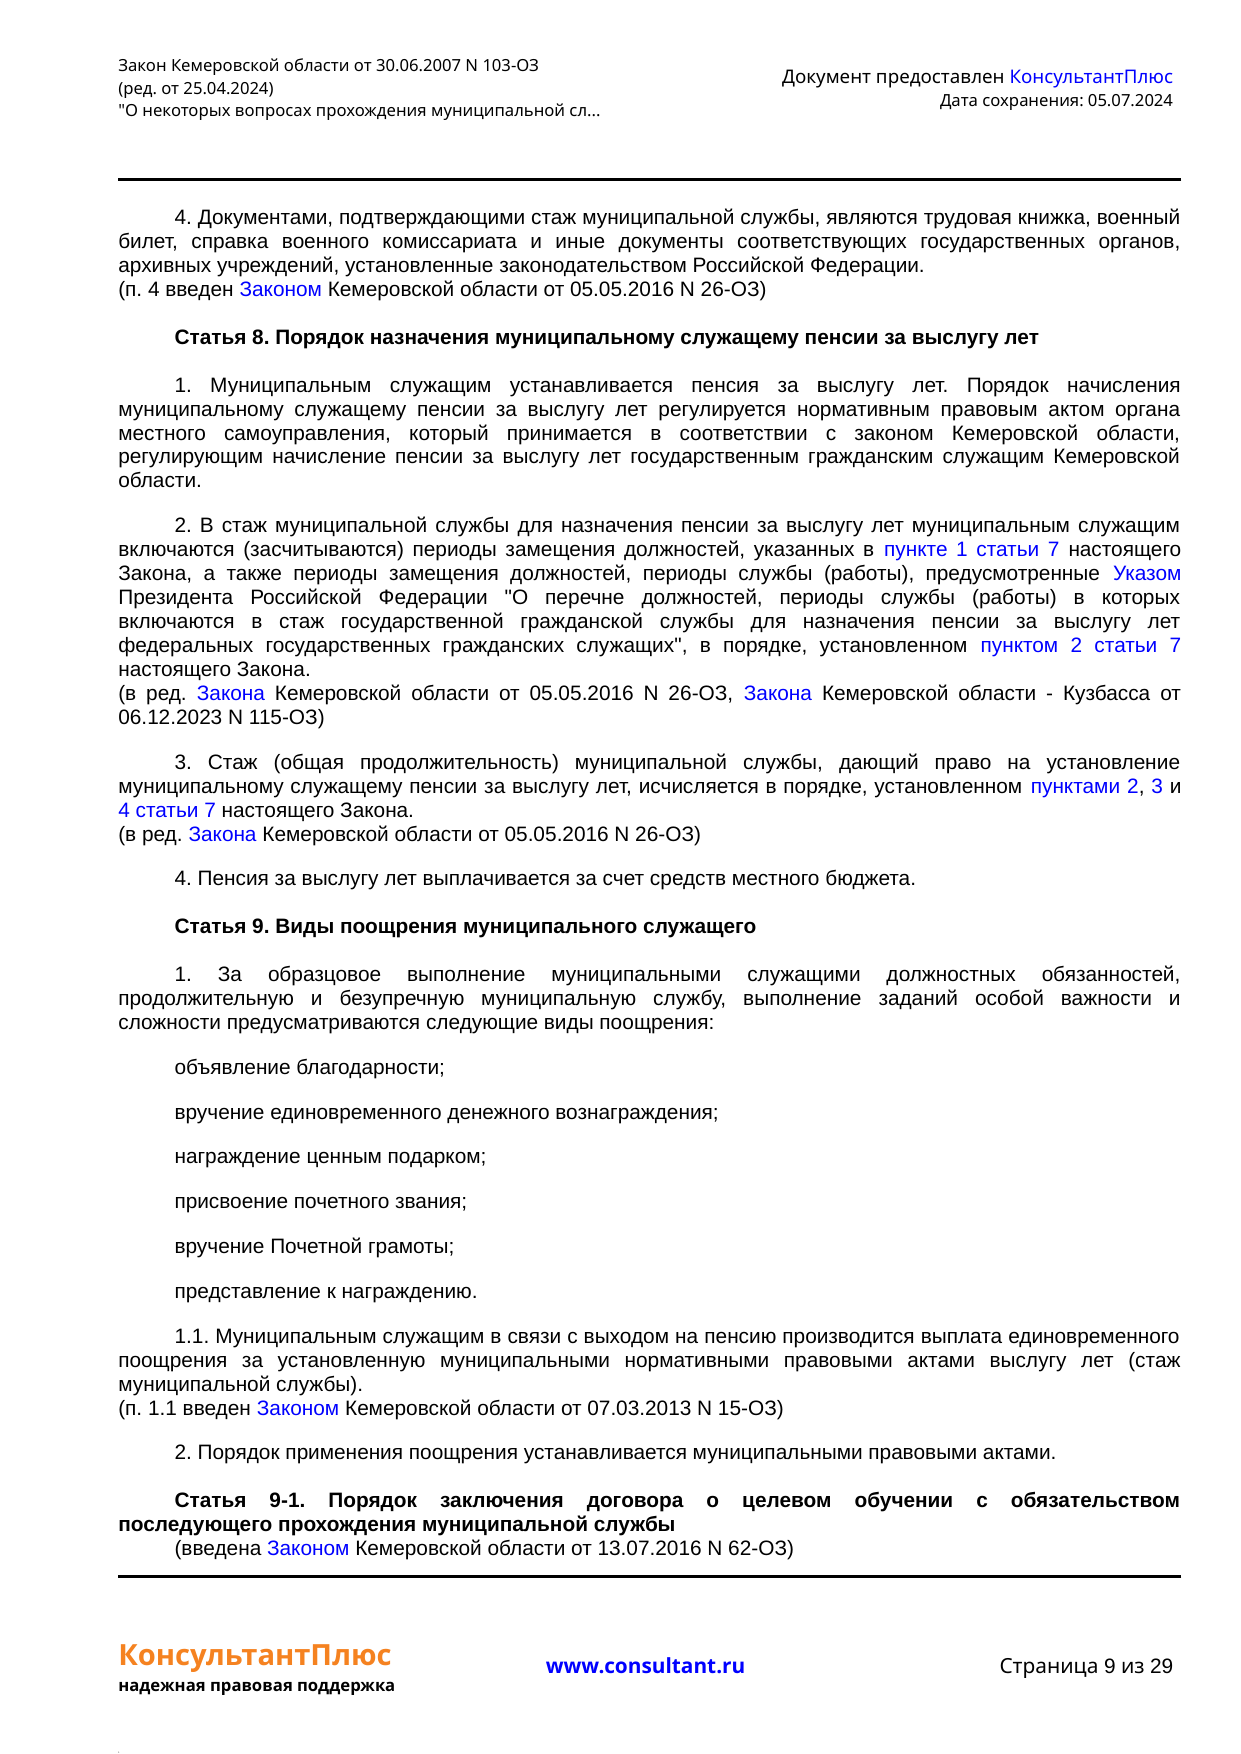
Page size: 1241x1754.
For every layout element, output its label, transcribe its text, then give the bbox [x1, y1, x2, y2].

text награждение ценным подарком; [118, 1144, 1181, 1168]
text 2. В стаж муниципальной службы для назначения пенсии за выслугу лет муниципальным служащим включаются (засчитываются) периоды замещения должностей, указанных в пункте 1 статьи 7 настоящего Закона, а также периоды замещения должностей, периоды службы (работы), предусмотренные Указом Президента Российской Федерации "О перечне должностей, периоды службы (работы) в которых включаются в стаж государственной гражданской службы для назначения пенсии за выслугу лет федеральных государственных гражданских служащих", в порядке, установленном пунктом 2 статьи 7 настоящего Закона. [118, 513, 1181, 681]
title Статья 9-1. Порядок заключения договора о целевом обучении с обязательством последующего прохождения муниципальной службы [118, 1488, 1181, 1536]
text представление к награждению. [118, 1279, 1181, 1303]
text 2. Порядок применения поощрения устанавливается муниципальными правовыми актами. [118, 1440, 1181, 1464]
text 1. Муниципальным служащим устанавливается пенсия за выслугу лет. Порядок начисления муниципальному служащему пенсии за выслугу лет регулируется нормативным правовым актом органа местного самоуправления, который принимается в соответствии с законом Кемеровской области, регулирующим начисление пенсии за выслугу лет государственным гражданским служащим Кемеровской области. [118, 372, 1181, 492]
title Статья 9. Виды поощрения муниципального служащего [118, 914, 1181, 938]
text 3. Стаж (общая продолжительность) муниципальной службы, дающий право на установление муниципальному служащему пенсии за выслугу лет, исчисляется в порядке, установленном пунктами 2, 3 и 4 статьи 7 настоящего Закона. [118, 749, 1181, 821]
text присвоение почетного звания; [118, 1189, 1181, 1213]
text 4. Пенсия за выслугу лет выплачивается за счет средств местного бюджета. [118, 866, 1181, 890]
text (в ред. Закона Кемеровской области от 05.05.2016 N 26-ОЗ, Закона Кемеровской области - Кузбасса от 06.12.2023 N 115-ОЗ) [118, 681, 1181, 729]
text 1. За образцовое выполнение муниципальными служащими должностных обязанностей, продолжительную и безупречную муниципальную службу, выполнение заданий особой важности и сложности предусматриваются следующие виды поощрения: [118, 962, 1181, 1034]
text вручение Почетной грамоты; [118, 1234, 1181, 1258]
text (п. 1.1 введен Законом Кемеровской области от 07.03.2013 N 15-ОЗ) [118, 1395, 1181, 1419]
text (п. 4 введен Законом Кемеровской области от 05.05.2016 N 26-ОЗ) [118, 277, 1181, 301]
text 4. Документами, подтверждающими стаж муниципальной службы, являются трудовая книжка, военный билет, справка военного комиссариата и иные документы соответствующих государственных органов, архивных учреждений, установленные законодательством Российской Федерации. [118, 205, 1181, 277]
title Статья 8. Порядок назначения муниципальному служащему пенсии за выслугу лет [118, 324, 1181, 348]
text (введена Законом Кемеровской области от 13.07.2016 N 62-ОЗ) [118, 1536, 1181, 1560]
text 1.1. Муниципальным служащим в связи с выходом на пенсию производится выплата единовременного поощрения за установленную муниципальными нормативными правовыми актами выслугу лет (стаж муниципальной службы). [118, 1323, 1181, 1395]
text вручение единовременного денежного вознаграждения; [118, 1099, 1181, 1123]
text (в ред. Закона Кемеровской области от 05.05.2016 N 26-ОЗ) [118, 821, 1181, 845]
text объявление благодарности; [118, 1055, 1181, 1079]
